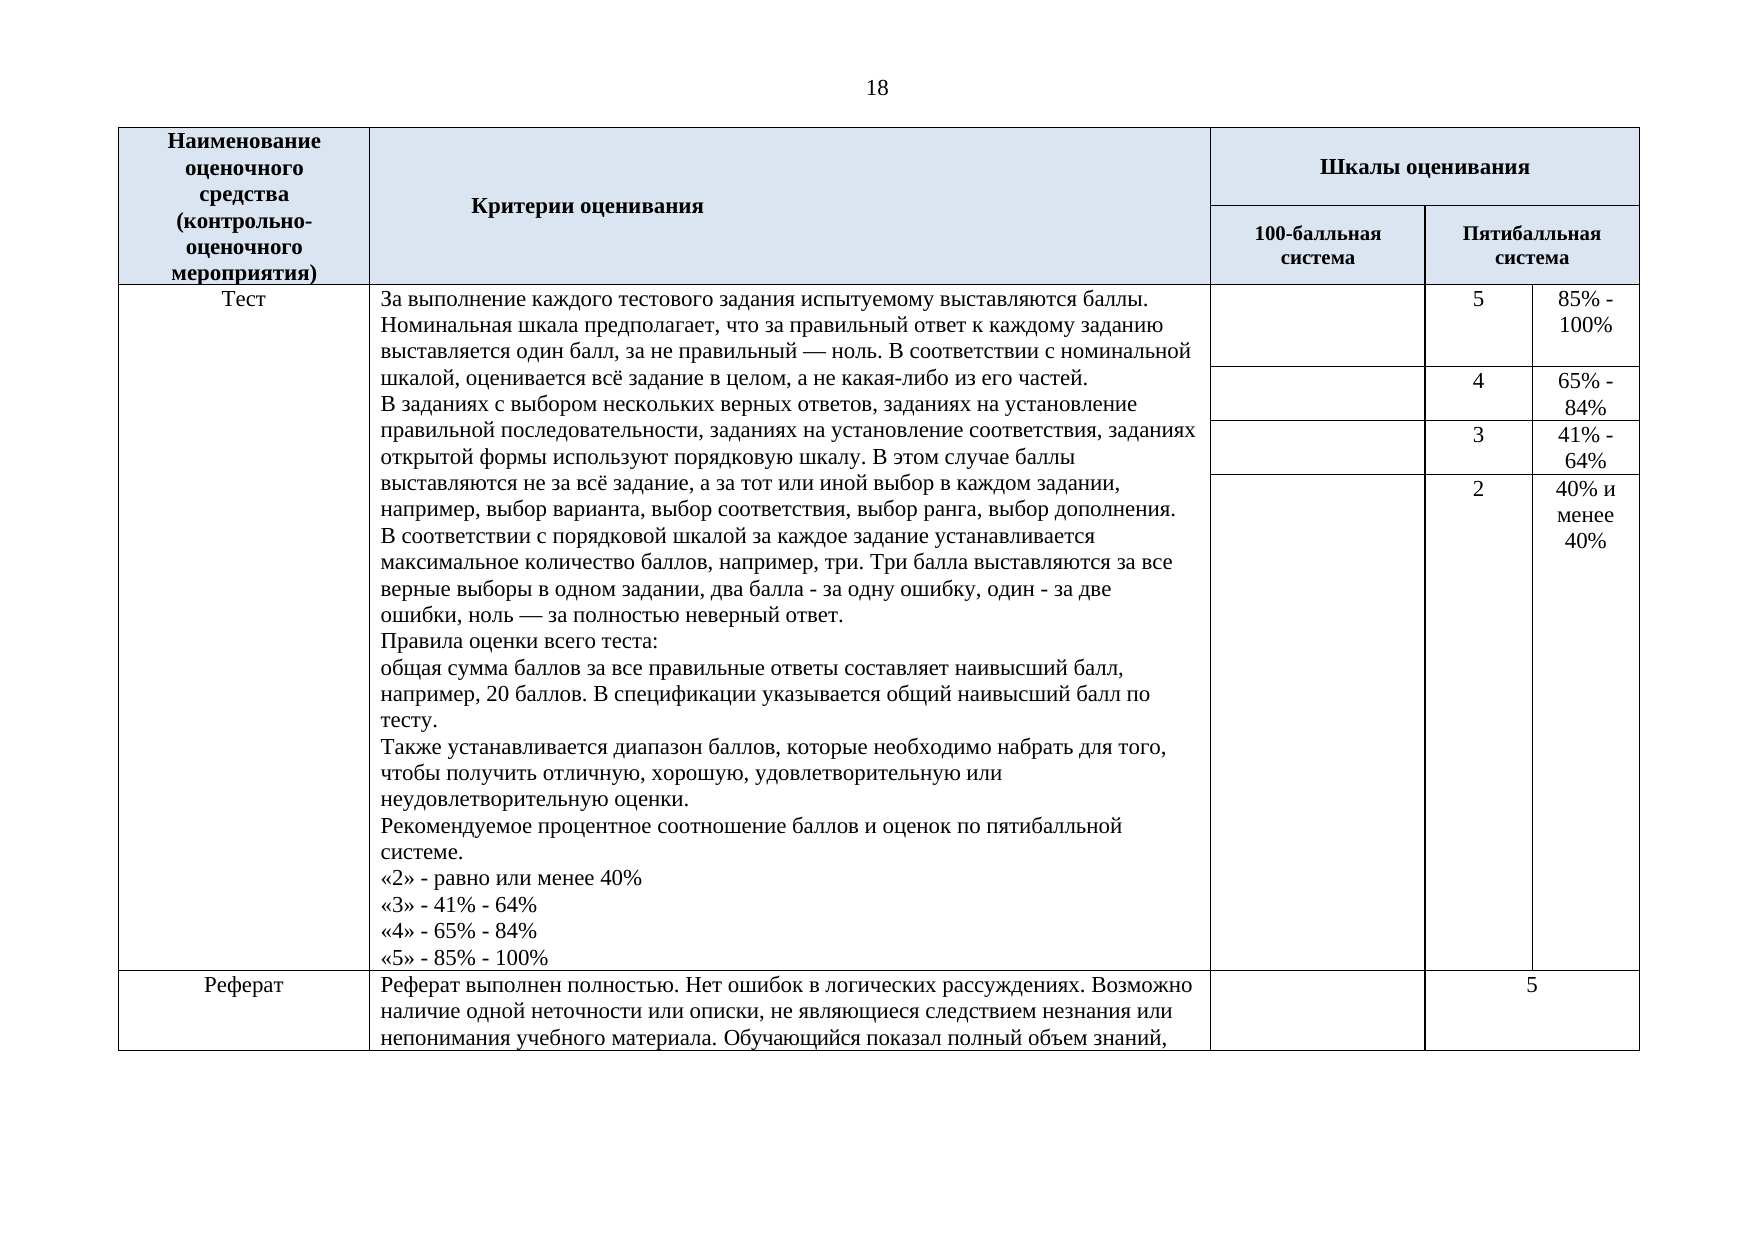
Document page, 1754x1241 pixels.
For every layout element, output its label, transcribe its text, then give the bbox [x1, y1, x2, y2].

table_cell 2 [1426, 475, 1532, 970]
table_cell [1211, 421, 1424, 474]
table_cell 65% - 84% [1533, 367, 1639, 420]
table_cell [1211, 971, 1424, 1050]
table_cell 100-балльная система [1211, 206, 1424, 284]
table_cell За выполнение каждого тестового задания испытуемому выставляются баллы. Номинальная шкала предполагает, что за правильный ответ к каждому заданию выставляется один балл, за не правильный — ноль. В соответствии с номинальной шкалой, оценивается всё задание в целом, а не какая-либо из его частей. В заданиях с выбором нескольких верных ответов, заданиях на установление правильной последовательности, заданиях на установление соответствия, заданиях открытой формы используют порядковую шкалу. В этом случае баллы выставляются не за всё задание, а за тот или иной выбор в каждом задании, например, выбор варианта, выбор соответствия, выбор ранга, выбор дополнения. В соответствии с порядковой шкалой за каждое задание устанавливается максимальное количество баллов, например, три. Три балла выставляются за все верные выборы в одном задании, два балла - за одну ошибку, один - за две ошибки, ноль — за полностью неверный ответ. Правила оценки всего теста: общая сумма баллов за все правильные ответы составляет наивысший балл, например, 20 баллов. В спецификации указывается общий наивысший балл по тесту. Также устанавливается диапазон баллов, которые необходимо набрать для того, чтобы получить отличную, хорошую, удовлетворительную или неудовлетворительную оценки. Рекомендуемое процентное соотношение баллов и оценок по пятибалльной системе. «2» - равно или менее 40% «3» - 41% - 64% «4» - 65% - 84% «5» - 85% - 100% [370, 285, 1210, 970]
table_header Критерии оценивания [370, 128, 1210, 284]
table_cell 5 [1426, 971, 1639, 1050]
table_cell 5 [1426, 285, 1532, 366]
table_cell 41% - 64% [1533, 421, 1639, 474]
table_cell 40% и менее 40% [1533, 475, 1639, 970]
table_cell Реферат [119, 971, 369, 1050]
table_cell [370, 971, 1210, 1050]
table_cell Тест [119, 285, 369, 970]
table_cell 85% - 100% [1533, 285, 1639, 366]
table_cell [1211, 475, 1424, 970]
table_header Наименование оценочного средства (контрольно-оценочного мероприятия) [119, 128, 369, 284]
table_cell [1211, 367, 1424, 420]
table_cell Пятибалльная система [1426, 206, 1639, 284]
table_header Шкалы оценивания [1211, 128, 1639, 205]
table_cell [1211, 285, 1424, 366]
table_cell 4 [1426, 367, 1532, 420]
table_cell 3 [1426, 421, 1532, 474]
